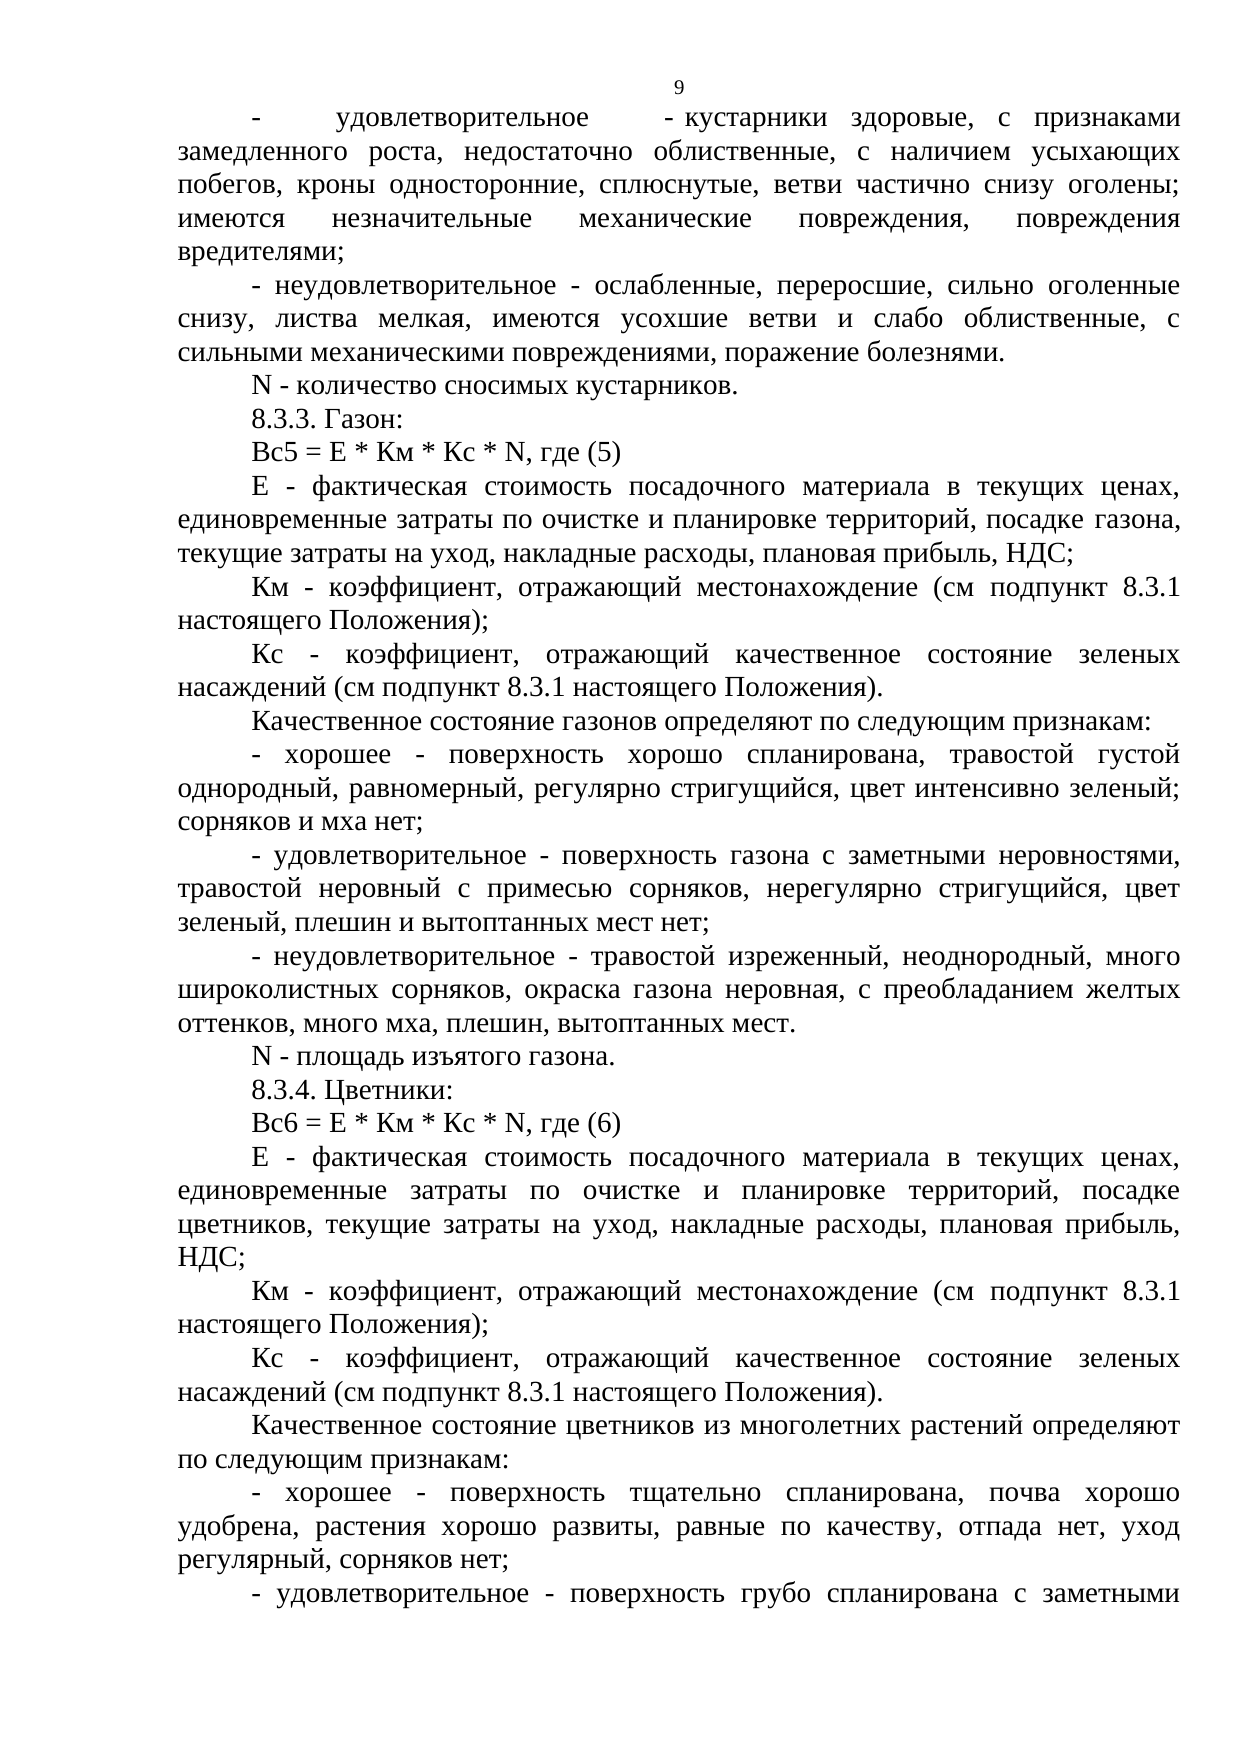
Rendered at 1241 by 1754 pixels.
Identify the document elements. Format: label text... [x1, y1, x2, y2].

text Вс6 = Е * Км * Кс * N, где (6) [177, 1105, 1181, 1139]
text - удовлетворительное - поверхность газона с заметными неровностями, травостой неровный с примесью сорняков, нерегулярно стригущийся, цвет зеленый, плешин и вытоптанных мест нет; [177, 837, 1181, 938]
text Вс5 = Е * Км * Кс * N, где (5) [177, 434, 1181, 468]
text - удовлетворительное - кустарники здоровые, с признаками замедленного роста, недостаточно облиственные, с наличием усыхающих побегов, кроны односторонние, сплюснутые, ветви частично снизу оголены; имеются незначительные механические повреждения, повреждения вредителями; [177, 99, 1181, 267]
text N - площадь изъятого газона. [177, 1038, 1181, 1072]
text N - количество сносимых кустарников. [177, 367, 1181, 401]
text Е - фактическая стоимость посадочного материала в текущих ценах, единовременные затраты по очистке и планировке территорий, посадке цветников, текущие затраты на уход, накладные расходы, плановая прибыль, НДС; [177, 1139, 1181, 1273]
text Км - коэффициент, отражающий местонахождение (см подпункт 8.3.1 настоящего Положения); [177, 569, 1181, 636]
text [177, 1575, 1181, 1608]
text 8.3.3. Газон: [177, 401, 1181, 434]
text - неудовлетворительное - травостой изреженный, неоднородный, много широколистных сорняков, окраска газона неровная, с преобладанием желтых оттенков, много мха, плешин, вытоптанных мест. [177, 938, 1181, 1038]
text - хорошее - поверхность хорошо спланирована, травостой густой однородный, равномерный, регулярно стригущийся, цвет интенсивно зеленый; сорняков и мха нет; [177, 736, 1181, 837]
text 8.3.4. Цветники: [177, 1072, 1181, 1105]
text Качественное состояние газонов определяют по следующим признакам: [177, 703, 1181, 736]
text - неудовлетворительное - ослабленные, переросшие, сильно оголенные снизу, листва мелкая, имеются усохшие ветви и слабо облиственные, с сильными механическими повреждениями, поражение болезнями. [177, 267, 1181, 367]
text Е - фактическая стоимость посадочного материала в текущих ценах, единовременные затраты по очистке и планировке территорий, посадке газона, текущие затраты на уход, накладные расходы, плановая прибыль, НДС; [177, 468, 1181, 569]
text Кс - коэффициент, отражающий качественное состояние зеленых насаждений (см подпункт 8.3.1 настоящего Положения). [177, 636, 1181, 703]
text Кс - коэффициент, отражающий качественное состояние зеленых насаждений (см подпункт 8.3.1 настоящего Положения). [177, 1340, 1181, 1407]
text Км - коэффициент, отражающий местонахождение (см подпункт 8.3.1 настоящего Положения); [177, 1273, 1181, 1340]
text Качественное состояние цветников из многолетних растений определяют по следующим признакам: [177, 1407, 1181, 1474]
text - хорошее - поверхность тщательно спланирована, почва хорошо удобрена, растения хорошо развиты, равные по качеству, отпада нет, уход регулярный, сорняков нет; [177, 1474, 1181, 1575]
